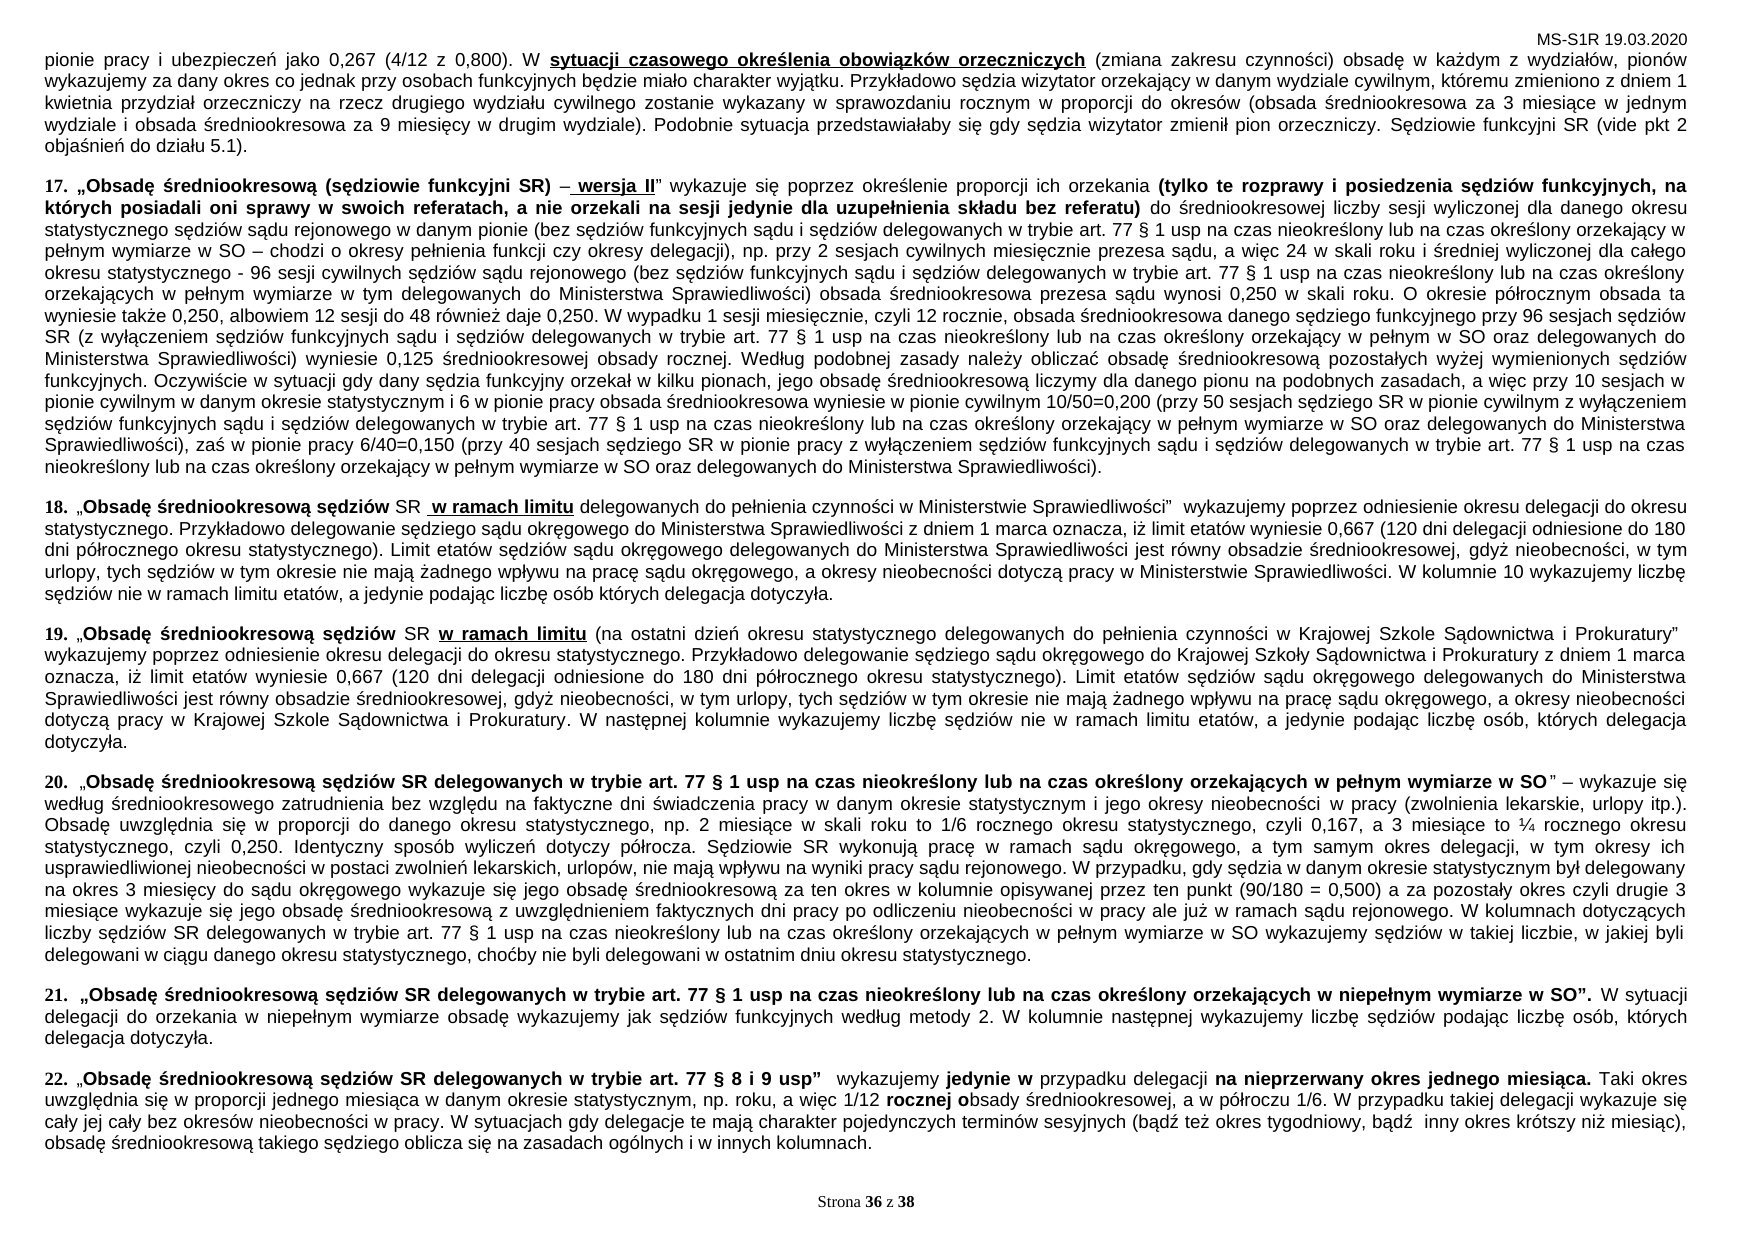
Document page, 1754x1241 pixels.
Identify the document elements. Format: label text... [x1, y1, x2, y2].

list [44, 49, 1687, 156]
list „Obsadę średniookresową sędziów SR w ramach limitu delegowanych do pełnienia czynności w Ministerstwie Sprawiedliwości” ­ wykazujemy poprzez odniesienie okresu delegacji do okresu statystycznego. Przykładowo delegowanie sędziego sądu okręgowego do Ministerstwa Sprawiedliwości z dniem 1 marca oznacza, iż limit etatów wyniesie 0,667 (120 dni delegacji odniesione do 180 dni półrocznego okresu statystycznego). Limit etatów sędziów sądu okręgowego delegowanych do Ministerstwa Sprawiedliwości jest równy obsadzie średniookresowej, gdyż nieobecności, w tym urlopy, tych sędziów w tym okresie nie mają żadnego wpływu na pracę sądu okręgowego, a okresy nieobecności dotyczą pracy w Ministerstwie Sprawiedliwości. W kolumnie 10 wykazujemy liczbę sędziów nie w ramach limitu etatów, a jedynie podając liczbę osób których delegacja dotyczyła. [44, 496, 1687, 604]
list „Obsadę średniookresową sędziów SR delegowanych w trybie art. 77 § 1 usp na czas nieokreślony lub na czas określony orzekających w pełnym wymiarze w SO” – wykazuje się według średniookresowego zatrudnienia bez względu na faktyczne dni świadczenia pracy w danym okresie statystycznym i jego okresy nieobecności w pracy (zwolnienia lekarskie, urlopy itp.). Obsadę uwzględnia się w proporcji do danego okresu statystycznego, np. 2 miesiące w skali roku to 1/6 rocznego okresu statystycznego, czyli 0,167, a 3 miesiące to ¼ rocznego okresu statystycznego, czyli 0,250. Identyczny sposób wyliczeń dotyczy półrocza. Sędziowie SR wykonują pracę w ramach sądu okręgowego, a tym samym okres delegacji, w tym okresy ich usprawiedliwionej nieobecności w postaci zwolnień lekarskich, urlopów, nie mają wpływu na wyniki pracy sądu rejonowego. W przypadku, gdy sędzia w danym okresie statystycznym był delegowany na okres 3 miesięcy do sądu okręgowego wykazuje się jego obsadę średniookresową za ten okres w kolumnie opisywanej przez ten punkt (90/180 = 0,500) a za pozostały okres czyli drugie 3 miesiące wykazuje się jego obsadę średniookresową z uwzględnieniem faktycznych dni pracy po odliczeniu nieobecności w pracy ale już w ramach sądu rejonowego. W kolumnach dotyczących liczby sędziów SR delegowanych w trybie art. 77 § 1 usp na czas nieokreślony lub na czas określony orzekających w pełnym wymiarze w SO wykazujemy sędziów w takiej liczbie, w jakiej byli delegowani w ciągu danego okresu statystycznego, choćby nie byli delegowani w ostatnim dniu okresu statystycznego. [44, 771, 1687, 965]
list „Obsadę średniookresową sędziów SR w ramach limitu (na ostatni dzień okresu statystycznego delegowanych do pełnienia czynności w Krajowej Szkole Sądownictwa i Prokuratury” ­ wykazujemy poprzez odniesienie okresu delegacji do okresu statystycznego. Przykładowo delegowanie sędziego sądu okręgowego do Krajowej Szkoły Sądownictwa i Prokuratury z dniem 1 marca oznacza, iż limit etatów wyniesie 0,667 (120 dni delegacji odniesione do 180 dni półrocznego okresu statystycznego). Limit etatów sędziów sądu okręgowego delegowanych do Ministerstwa Sprawiedliwości jest równy obsadzie średniookresowej, gdyż nieobecności, w tym urlopy, tych sędziów w tym okresie nie mają żadnego wpływu na pracę sądu okręgowego, a okresy nieobecności dotyczą pracy w Krajowej Szkole Sądownictwa i Prokuratury. W następnej kolumnie wykazujemy liczbę sędziów nie w ramach limitu etatów, a jedynie podając liczbę osób, których delegacja dotyczyła. [44, 623, 1687, 752]
list „Obsadę średniookresową sędziów SR delegowanych w trybie art. 77 § 1 usp na czas nieokreślony lub na czas określony orzekających w niepełnym wymiarze w SO”. W sytuacji delegacji do orzekania w niepełnym wymiarze obsadę wykazujemy jak sędziów funkcyjnych według metody 2. W kolumnie następnej wykazujemy liczbę sędziów podając liczbę osób, których delegacja dotyczyła. [44, 984, 1687, 1048]
list „Obsadę średniookresową (sędziowie funkcyjni SR) – wersja II” wykazuje się poprzez określenie proporcji ich orzekania (tylko te rozprawy i posiedzenia sędziów funkcyjnych, na których posiadali oni sprawy w swoich referatach, a nie orzekali na sesji jedynie dla uzupełnienia składu bez referatu) do średniookresowej liczby sesji wyliczonej dla danego okresu statystycznego sędziów sądu rejonowego w danym pionie (bez sędziów funkcyjnych sądu i sędziów delegowanych w trybie art. 77 § 1 usp na czas nieokreślony lub na czas określony orzekający w pełnym wymiarze w SO – chodzi o okresy pełnienia funkcji czy okresy delegacji), np. przy 2 sesjach cywilnych miesięcznie prezesa sądu, a więc 24 w skali roku i średniej wyliczonej dla całego okresu statystycznego - 96 sesji cywilnych sędziów sądu rejonowego (bez sędziów funkcyjnych sądu i sędziów delegowanych w trybie art. 77 § 1 usp na czas nieokreślony lub na czas określony orzekających w pełnym wymiarze w tym delegowanych do Ministerstwa Sprawiedliwości) obsada średniookresowa prezesa sądu wynosi 0,250 w skali roku. O okresie półrocznym obsada ta wyniesie także 0,250, albowiem 12 sesji do 48 również daje 0,250. W wypadku 1 sesji miesięcznie, czyli 12 rocznie, obsada średniookresowa danego sędziego funkcyjnego przy 96 sesjach sędziów SR (z wyłączeniem sędziów funkcyjnych sądu i sędziów delegowanych w trybie art. 77 § 1 usp na czas nieokreślony lub na czas określony orzekający w pełnym w SO oraz delegowanych do Ministerstwa Sprawiedliwości) wyniesie 0,125 średniookresowej obsady rocznej. Według podobnej zasady należy obliczać obsadę średniookresową pozostałych wyżej wymienionych sędziów funkcyjnych. Oczywiście w sytuacji gdy dany sędzia funkcyjny orzekał w kilku pionach, jego obsadę średniookresową liczymy dla danego pionu na podobnych zasadach, a więc przy 10 sesjach w pionie cywilnym w danym okresie statystycznym i 6 w pionie pracy obsada średniookresowa wyniesie w pionie cywilnym 10/50=0,200 (przy 50 sesjach sędziego SR w pionie cywilnym z wyłączeniem sędziów funkcyjnych sądu i sędziów delegowanych w trybie art. 77 § 1 usp na czas nieokreślony lub na czas określony orzekający w pełnym wymiarze w SO oraz delegowanych do Ministerstwa Sprawiedliwości), zaś w pionie pracy 6/40=0,150 (przy 40 sesjach sędziego SR w pionie pracy z wyłączeniem sędziów funkcyjnych sądu i sędziów delegowanych w trybie art. 77 § 1 usp na czas nieokreślony lub na czas określony orzekający w pełnym wymiarze w SO oraz delegowanych do Ministerstwa Sprawiedliwości). [44, 175, 1687, 477]
list „Obsadę średniookresową sędziów SR delegowanych w trybie art. 77 § 8 i 9 usp” ­ wykazujemy jedynie w przypadku delegacji na nieprzerwany okres jednego miesiąca. Taki okres uwzględnia się w proporcji jednego miesiąca w danym okresie statystycznym, np. roku, a więc 1/12 rocznej obsady średniookresowej, a w półroczu 1/6. W przypadku takiej delegacji wykazuje się cały jej cały bez okresów nieobecności w pracy. W sytuacjach gdy delegacje te mają charakter pojedynczych terminów sesyjnych (bądź też okres tygodniowy, bądź inny okres krótszy niż miesiąc), obsadę średniookresową takiego sędziego oblicza się na zasadach ogólnych i w innych kolumnach. [44, 1067, 1687, 1154]
